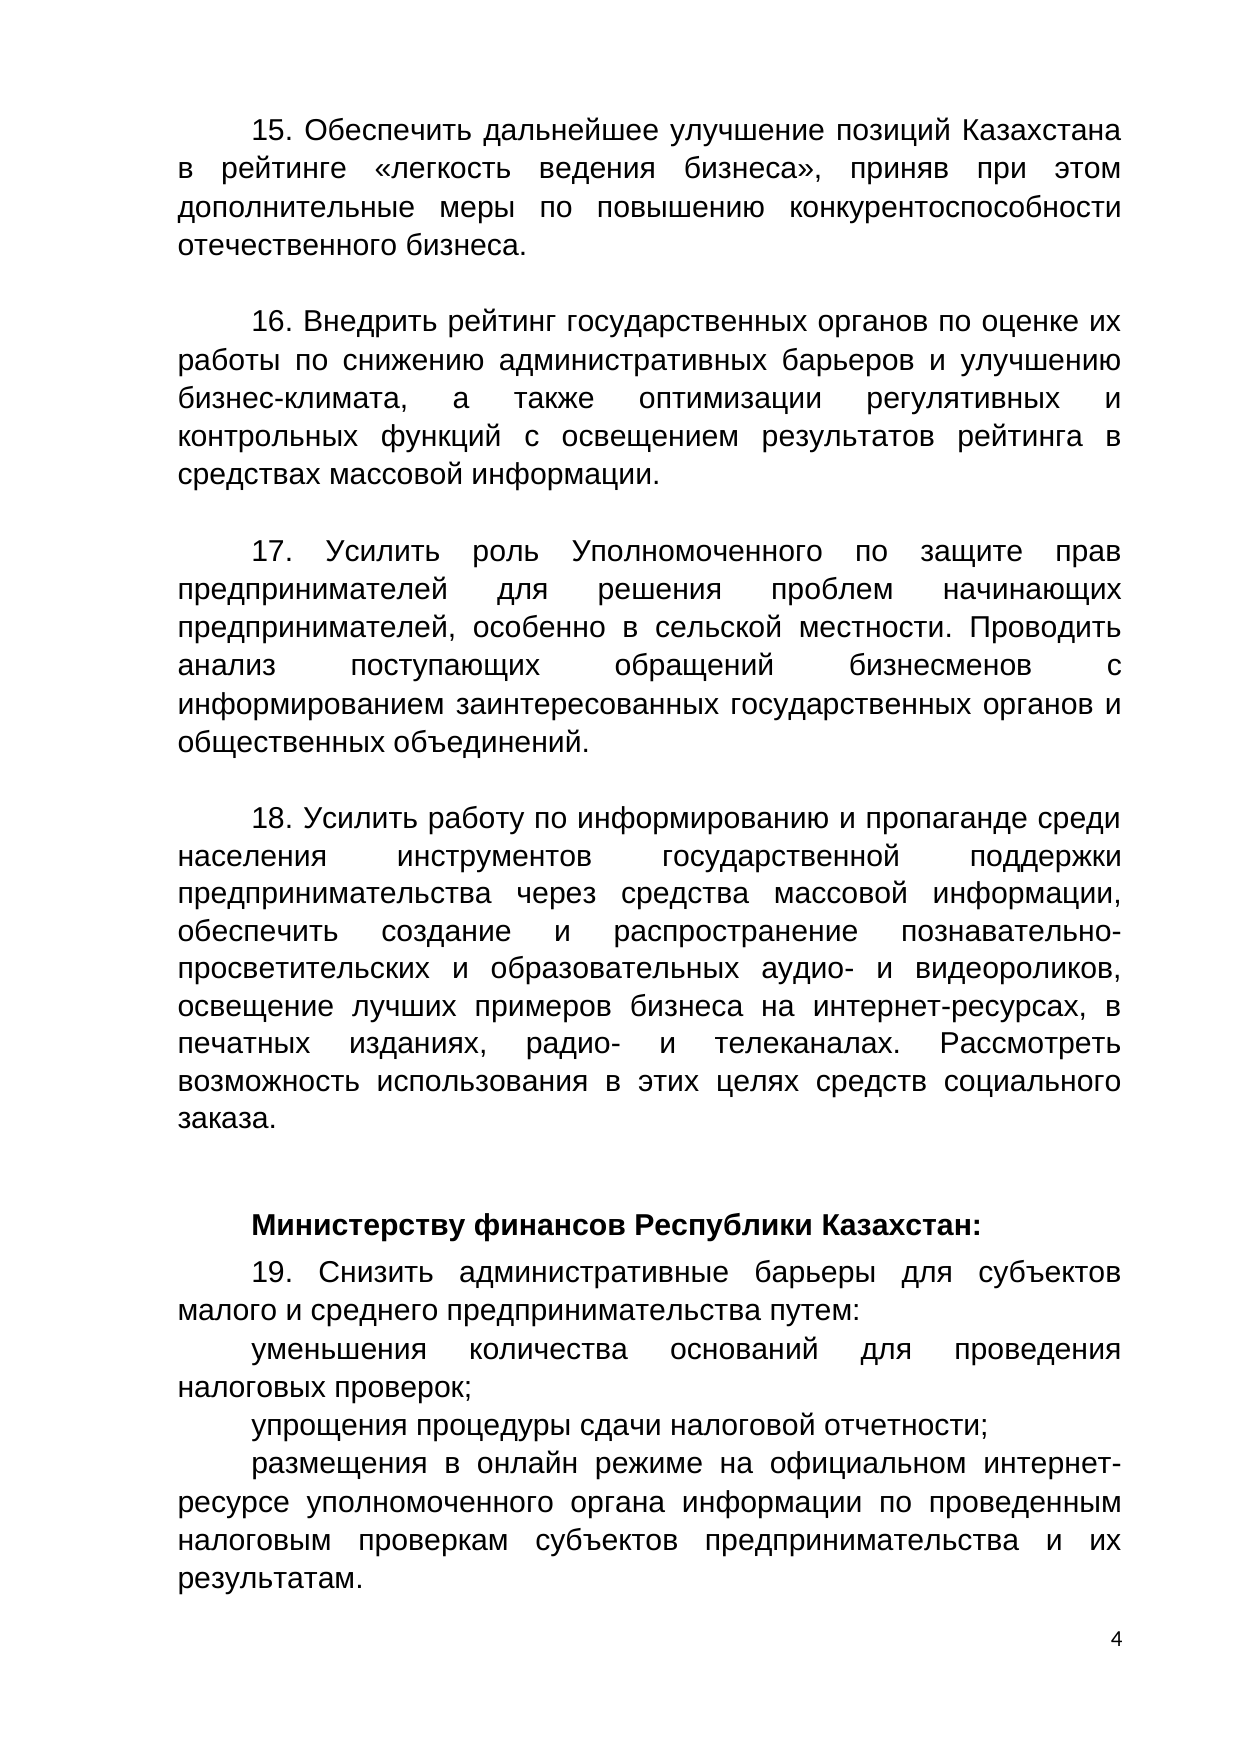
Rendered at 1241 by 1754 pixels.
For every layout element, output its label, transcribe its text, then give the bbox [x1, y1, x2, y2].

text 18. Усилить работу по информированию и пропаганде среди населения инструментов государственной поддержки предпринимательства через средства массовой информации, обеспечить создание и распространение познавательно-просветительских и образовательных аудио- и видеороликов, освещение лучших примеров бизнеса на интернет-ресурсах, в печатных изданиях, радио- и телеканалах. Рассмотреть возможность использования в этих целях средств социального заказа. [177, 800, 1122, 1135]
text уменьшения количества оснований для проведения налоговых проверок; [177, 1331, 1122, 1404]
text упрощения процедуры сдачи налоговой отчетности; [177, 1407, 1122, 1442]
text размещения в онлайн режиме на официальном интернет-ресурсе уполномоченного органа информации по проведенным налоговым проверкам субъектов предпринимательства и их результатам. [177, 1445, 1122, 1595]
text 15. Обеспечить дальнейшее улучшение позиций Казахстана в рейтинге «легкость ведения бизнеса», приняв при этом дополнительные меры по повышению конкурентоспособности отечественного бизнеса. [177, 112, 1122, 262]
text Министерству финансов Республики Казахстан: [177, 1207, 1122, 1242]
text 17. Усилить роль Уполномоченного по защите прав предпринимателей для решения проблем начинающих предпринимателей, особенно в сельской местности. Проводить анализ поступающих обращений бизнесменов с информированием заинтересованных государственных органов и общественных объединений. [177, 533, 1122, 759]
text 16. Внедрить рейтинг государственных органов по оценке их работы по снижению административных барьеров и улучшению бизнес-климата, а также оптимизации регулятивных и контрольных функций с освещением результатов рейтинга в средствах массовой информации. [177, 303, 1122, 491]
text 19. Снизить административные барьеры для субъектов малого и среднего предпринимательства путем: [177, 1254, 1122, 1327]
